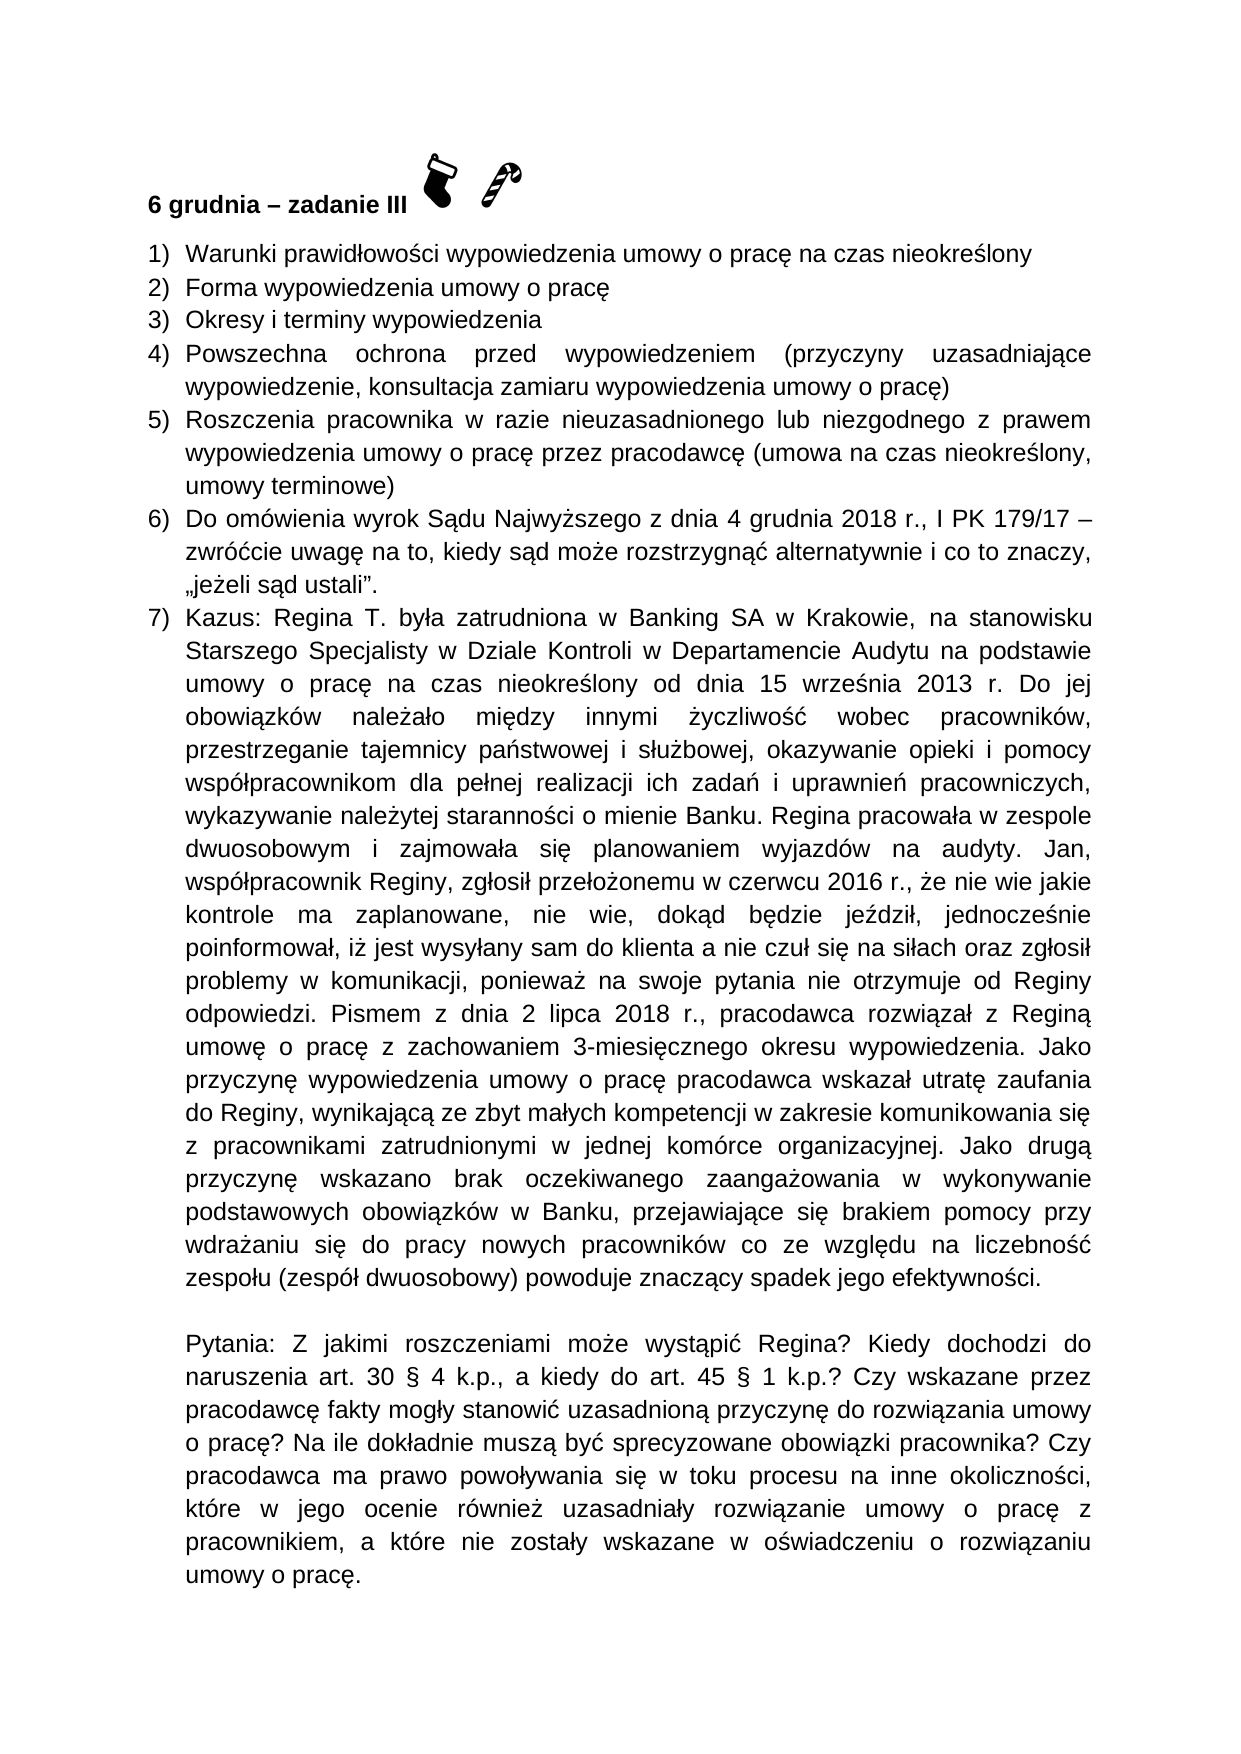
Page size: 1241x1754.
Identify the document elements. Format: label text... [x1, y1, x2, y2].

text 6 grudnia – zadanie III [148, 148, 1093, 218]
list Warunki prawidłowości wypowiedzenia umowy o pracę na czas nieokreślony [148, 239, 1093, 268]
list Do omówienia wyrok Sądu Najwyższego z dnia 4 grudnia 2018 r., I PK 179/17 – zwróćcie uwagę na to, kiedy sąd może rozstrzygnąć alternatywnie i co to znaczy, „jeżeli sąd ustali”. [148, 504, 1093, 598]
list Powszechna ochrona przed wypowiedzeniem (przyczyny uzasadniające wypowiedzenie, konsultacja zamiaru wypowiedzenia umowy o pracę) [148, 338, 1093, 400]
picture [407, 147, 530, 214]
list Pytania: Z jakimi roszczeniami może wystąpić Regina? Kiedy dochodzi do naruszenia art. 30 § 4 k.p., a kiedy do art. 45 § 1 k.p.? Czy wskazane przez pracodawcę fakty mogły stanowić uzasadnioną przyczynę do rozwiązania umowy o pracę? Na ile dokładnie muszą być sprecyzowane obowiązki pracownika? Czy pracodawca ma prawo powoływania się w toku procesu na inne okoliczności, które w jego ocenie również uzasadniały rozwiązanie umowy o pracę z pracownikiem, a które nie zostały wskazane w oświadczeniu o rozwiązaniu umowy o pracę. [185, 1329, 1093, 1589]
list Forma wypowiedzenia umowy o pracę [148, 272, 1093, 301]
list Roszczenia pracownika w razie nieuzasadnionego lub niezgodnego z prawem wypowiedzenia umowy o pracę przez pracodawcę (umowa na czas nieokreślony, umowy terminowe) [148, 404, 1093, 499]
list Kazus: Regina T. była zatrudniona w Banking SA w Krakowie, na stanowisku Starszego Specjalisty w Dziale Kontroli w Departamencie Audytu na podstawie umowy o pracę na czas nieokreślony od dnia 15 września 2013 r. Do jej obowiązków należało między innymi życzliwość wobec pracowników, przestrzeganie tajemnicy państwowej i służbowej, okazywanie opieki i pomocy współpracownikom dla pełnej realizacji ich zadań i uprawnień pracowniczych, wykazywanie należytej staranności o mienie Banku. Regina pracowała w zespole dwuosobowym i zajmowała się planowaniem wyjazdów na audyty. Jan, współpracownik Reginy, zgłosił przełożonemu w czerwcu 2016 r., że nie wie jakie kontrole ma zaplanowane, nie wie, dokąd będzie jeździł, jednocześnie poinformował, iż jest wysyłany sam do klienta a nie czuł się na siłach oraz zgłosił problemy w komunikacji, ponieważ na swoje pytania nie otrzymuje od Reginy odpowiedzi. Pismem z dnia 2 lipca 2018 r., pracodawca rozwiązał z Reginą umowę o pracę z zachowaniem 3-miesięcznego okresu wypowiedzenia. Jako przyczynę wypowiedzenia umowy o pracę pracodawca wskazał utratę zaufania do Reginy, wynikającą ze zbyt małych kompetencji w zakresie komunikowania się z pracownikami zatrudnionymi w jednej komórce organizacyjnej. Jako drugą przyczynę wskazano brak oczekiwanego zaangażowania w wykonywanie podstawowych obowiązków w Banku, przejawiające się brakiem pomocy przy wdrażaniu się do pracy nowych pracowników co ze względu na liczebność zespołu (zespół dwuosobowy) powoduje znaczący spadek jego efektywności. [148, 603, 1093, 1292]
list Okresy i terminy wypowiedzenia [148, 306, 1093, 334]
